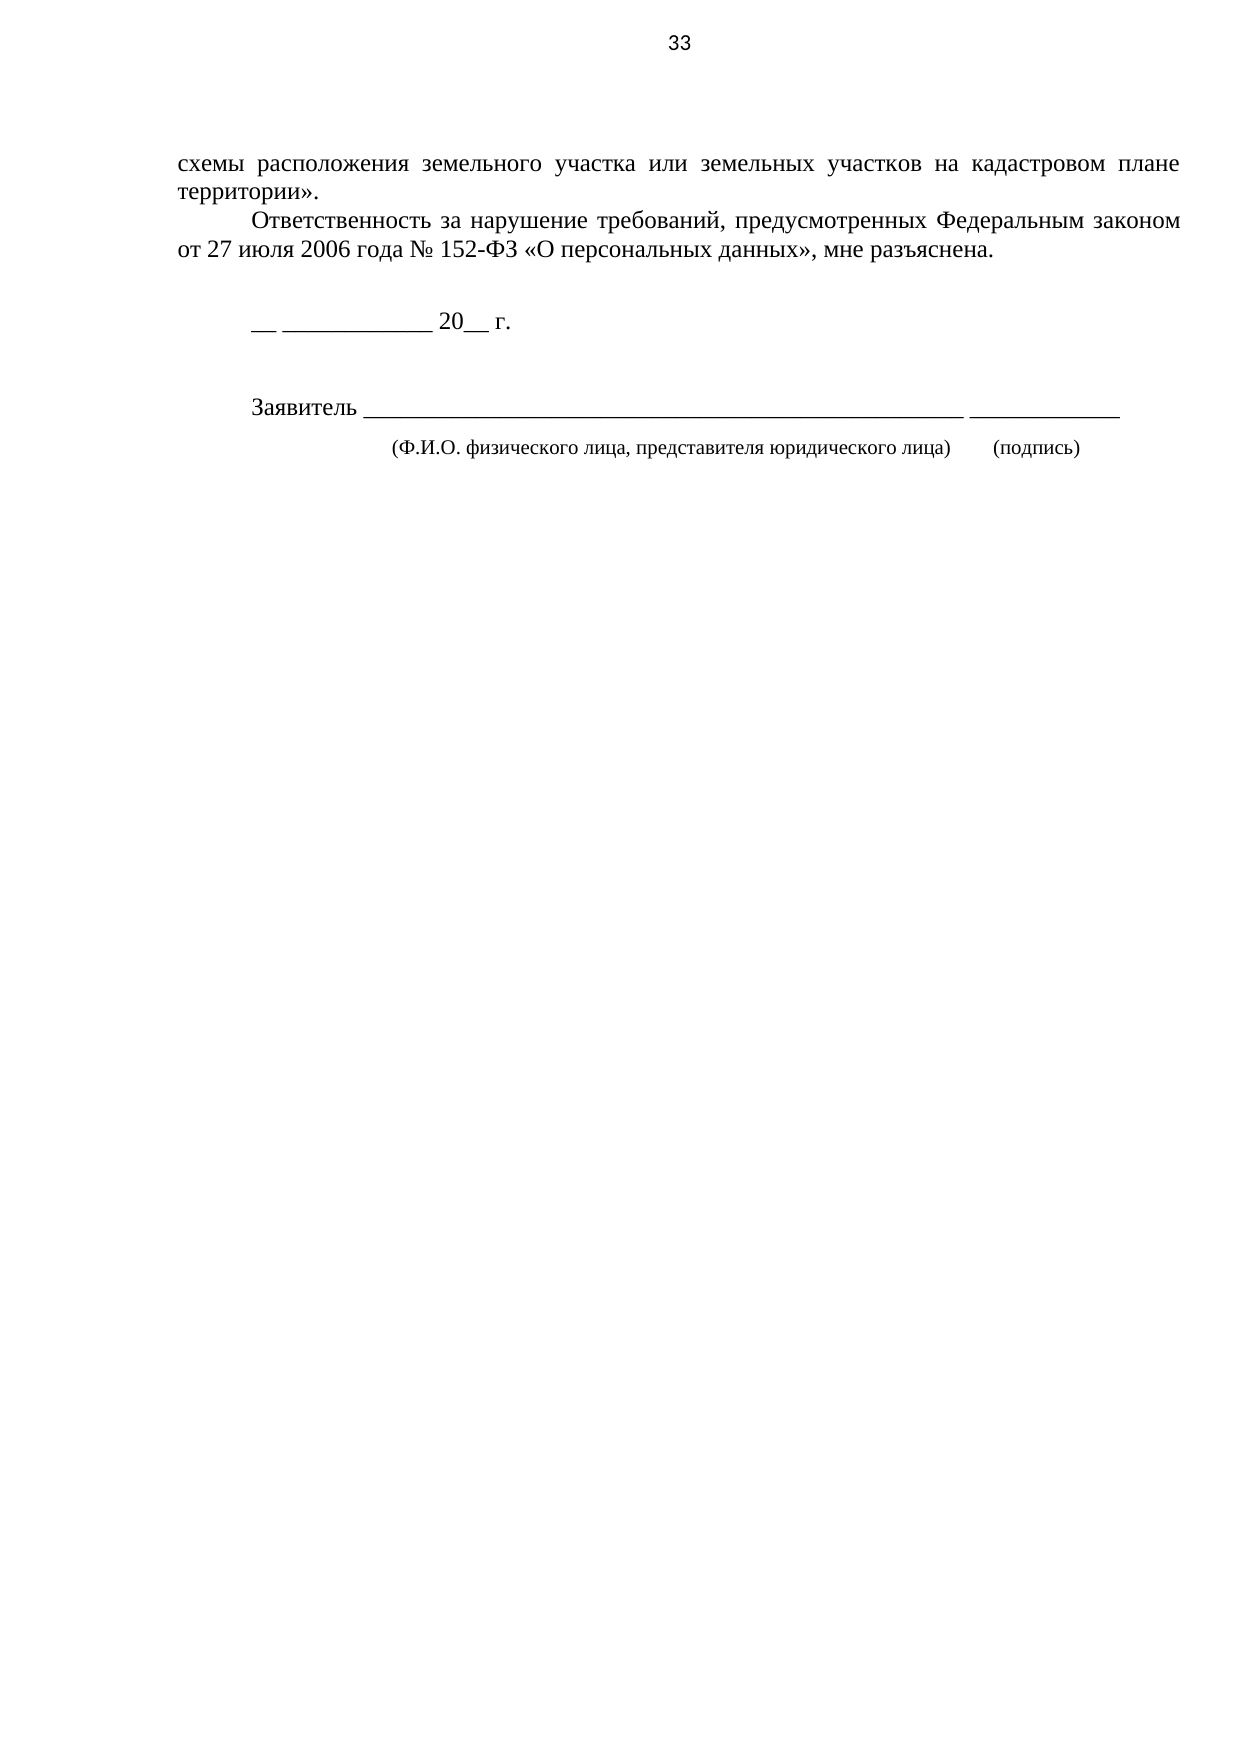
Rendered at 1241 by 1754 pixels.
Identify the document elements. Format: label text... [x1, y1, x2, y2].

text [177, 148, 1181, 205]
text Ответственность за нарушение требований, предусмотренных Федеральным законом от 27 июля 2006 года № 152-ФЗ «О персональных данных», мне разъяснена. [177, 205, 1181, 263]
text __ ____________ 20__ г. [177, 306, 1181, 334]
text (Ф.И.О. физического лица, представителя юридического лица) (подпись) [177, 435, 1181, 459]
text Заявитель ________________________________________________ ____________ [177, 392, 1181, 421]
